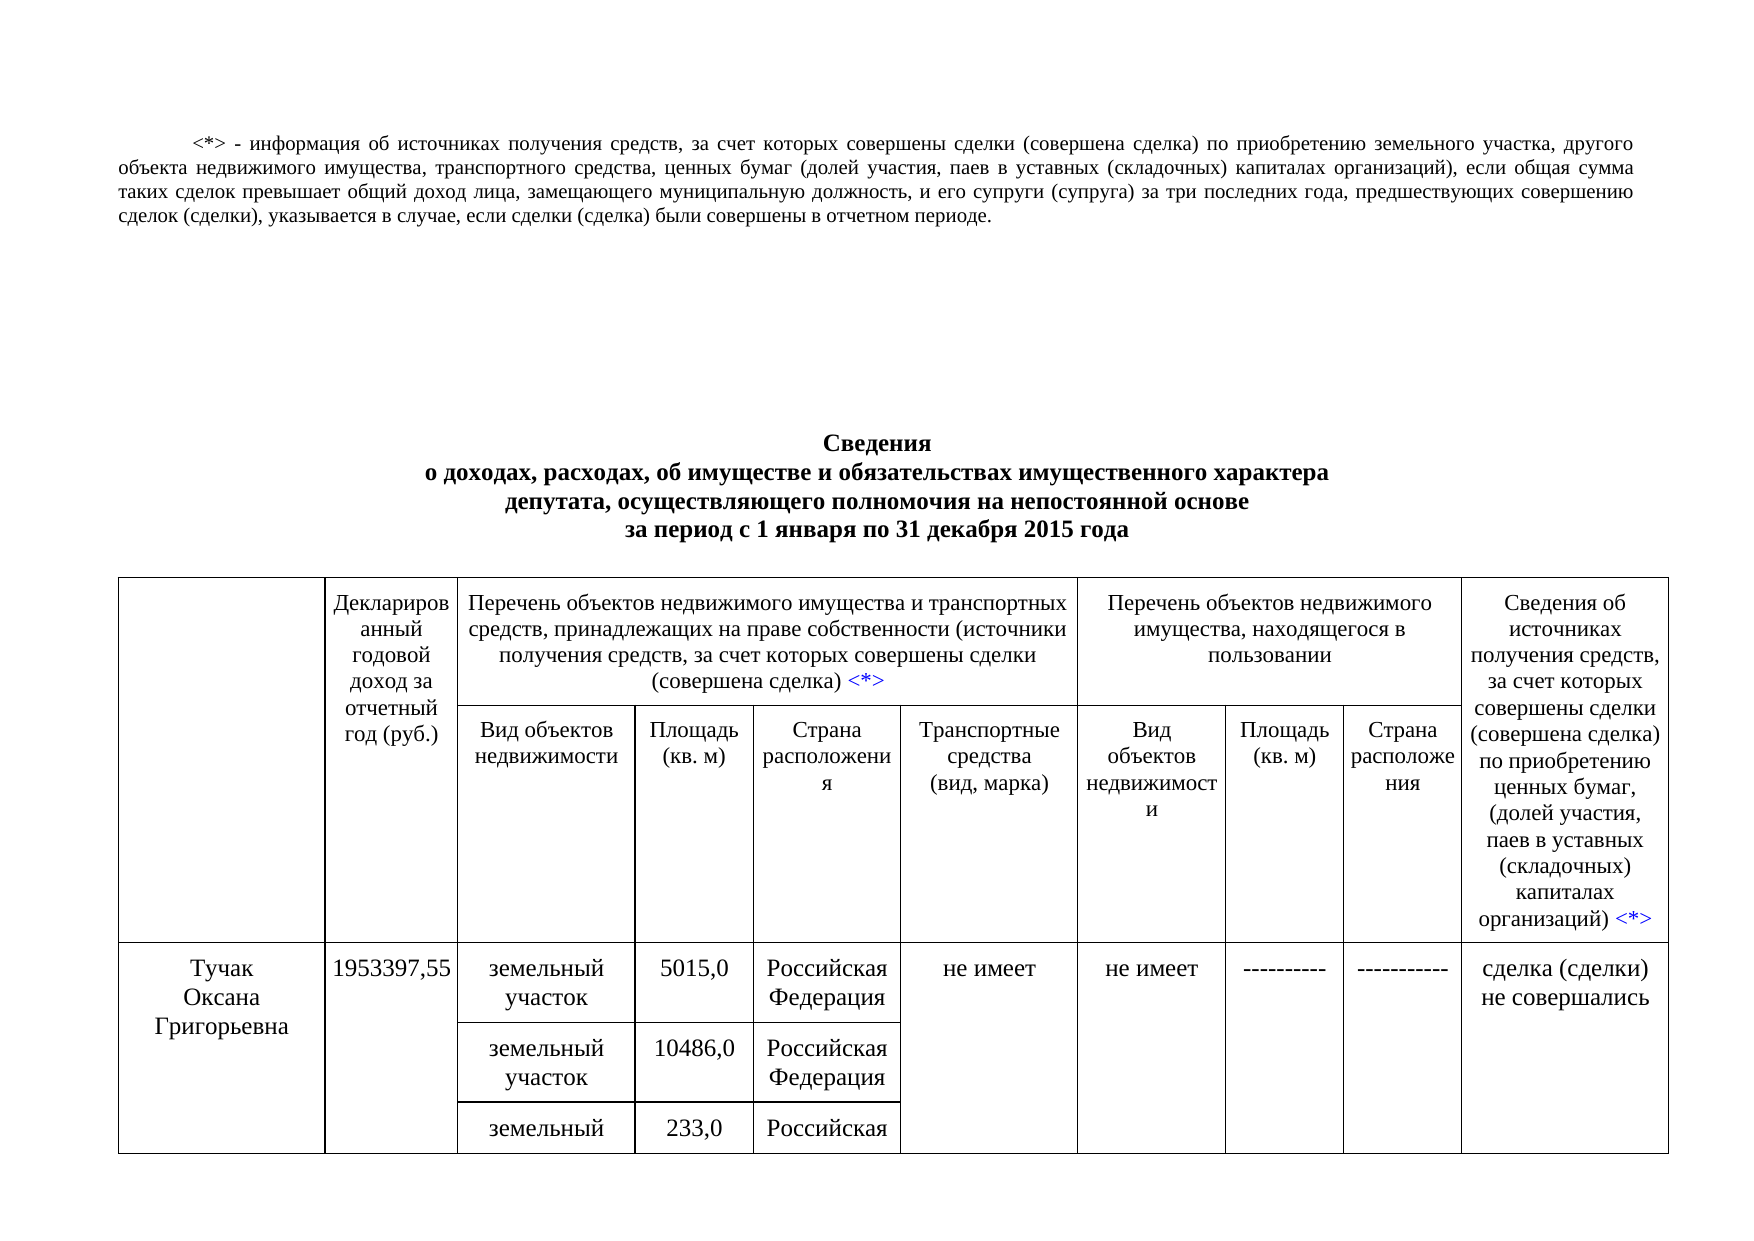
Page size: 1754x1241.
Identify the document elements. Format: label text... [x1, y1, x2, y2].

title о доходах, расходах, об имуществе и обязательствах имущественного характера [118, 457, 1636, 486]
table_cell 233,0 [636, 1103, 753, 1152]
table_header [119, 578, 324, 942]
text <*> - информация об источниках получения средств, за счет которых совершены сделки (совершена сделка) по приобретению земельного участка, другого объекта недвижимого имущества, транспортного средства, ценных бумаг (долей участия, паев в уставных (складочных) капиталах организаций), если общая сумма таких сделок превышает общий доход лица, замещающего муниципальную должность, и его супруги (супруга) за три последних года, предшествующих совершению сделок (сделки), указывается в случае, если сделки (сделка) были совершены в отчетном периоде. [118, 131, 1636, 227]
title Сведения [118, 428, 1636, 457]
table_cell ----------- [1344, 943, 1461, 1152]
title депутата, осуществляющего полномочия на непостоянной основе [118, 486, 1636, 514]
table_cell Российская Федерация [754, 1023, 900, 1101]
table_header Сведения об источниках получения средств, за счет которых совершены сделки (совершена сделка) по приобретению ценных бумаг, (долей участия, паев в уставных (складочных) капиталах организаций) <*> [1462, 578, 1668, 942]
table_cell Страна расположения [754, 706, 900, 942]
table_cell Тучак Оксана Григорьевна [119, 943, 324, 1152]
table_header Перечень объектов недвижимого имущества и транспортных средств, принадлежащих на праве собственности (источники получения средств, за счет которых совершены сделки (совершена сделка) <*> [458, 578, 1077, 704]
table_cell 10486,0 [636, 1023, 753, 1101]
table_cell 1953397,55 [326, 943, 457, 1152]
table_header Перечень объектов недвижимого имущества, находящегося в пользовании [1078, 578, 1461, 704]
title за период с 1 января по 31 декабря 2015 года [118, 514, 1636, 543]
table_cell Вид объектов недвижимости [458, 706, 634, 942]
table_header Декларированный годовой доход за отчетный год (руб.) [326, 578, 457, 942]
table_cell Российская Федерация [754, 943, 900, 1022]
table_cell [754, 1103, 900, 1152]
table_cell земельный участок [458, 1023, 634, 1101]
table_cell Транспортные средства (вид, марка) [901, 706, 1077, 942]
table_cell Площадь (кв. м) [636, 706, 753, 942]
table_cell не имеет [901, 943, 1077, 1152]
table_cell ---------- [1226, 943, 1343, 1152]
table_cell Страна расположения [1344, 706, 1461, 942]
table_cell Площадь (кв. м) [1226, 706, 1343, 942]
table_cell земельный участок [458, 943, 634, 1022]
table_cell сделка (сделки) не совершались [1462, 943, 1668, 1152]
table_cell земельный участок [458, 1103, 634, 1152]
table_cell Вид объектов недвижимости [1078, 706, 1225, 942]
table_cell не имеет [1078, 943, 1225, 1152]
table_cell 5015,0 [636, 943, 753, 1022]
